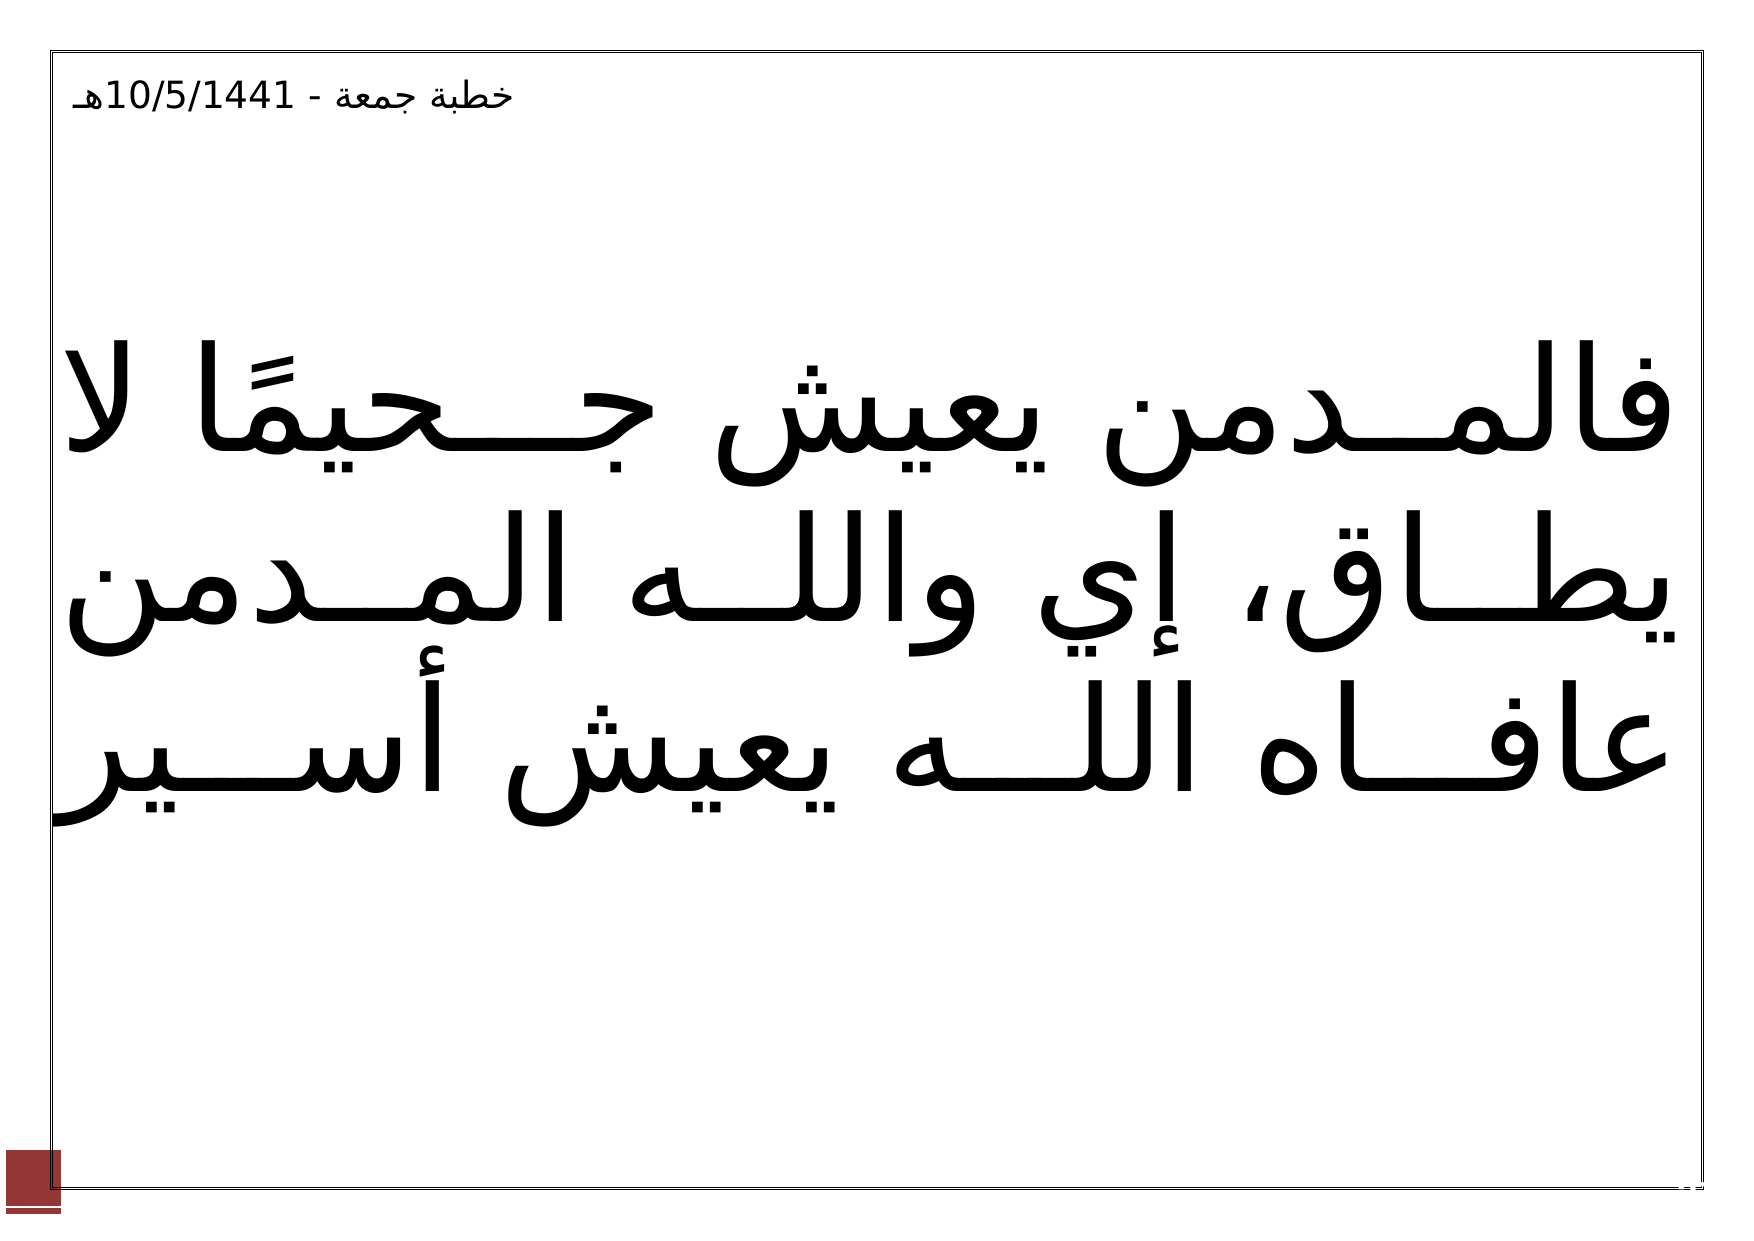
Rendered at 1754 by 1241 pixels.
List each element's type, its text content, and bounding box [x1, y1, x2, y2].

text فالمدمن يعيش جـحيمًا لا يطاق، إي والله المدمن عافاه الله يعيش أسير إدمانه، ينام بمخدر، ويستيقظ بمنبه. [59, 316, 1680, 825]
